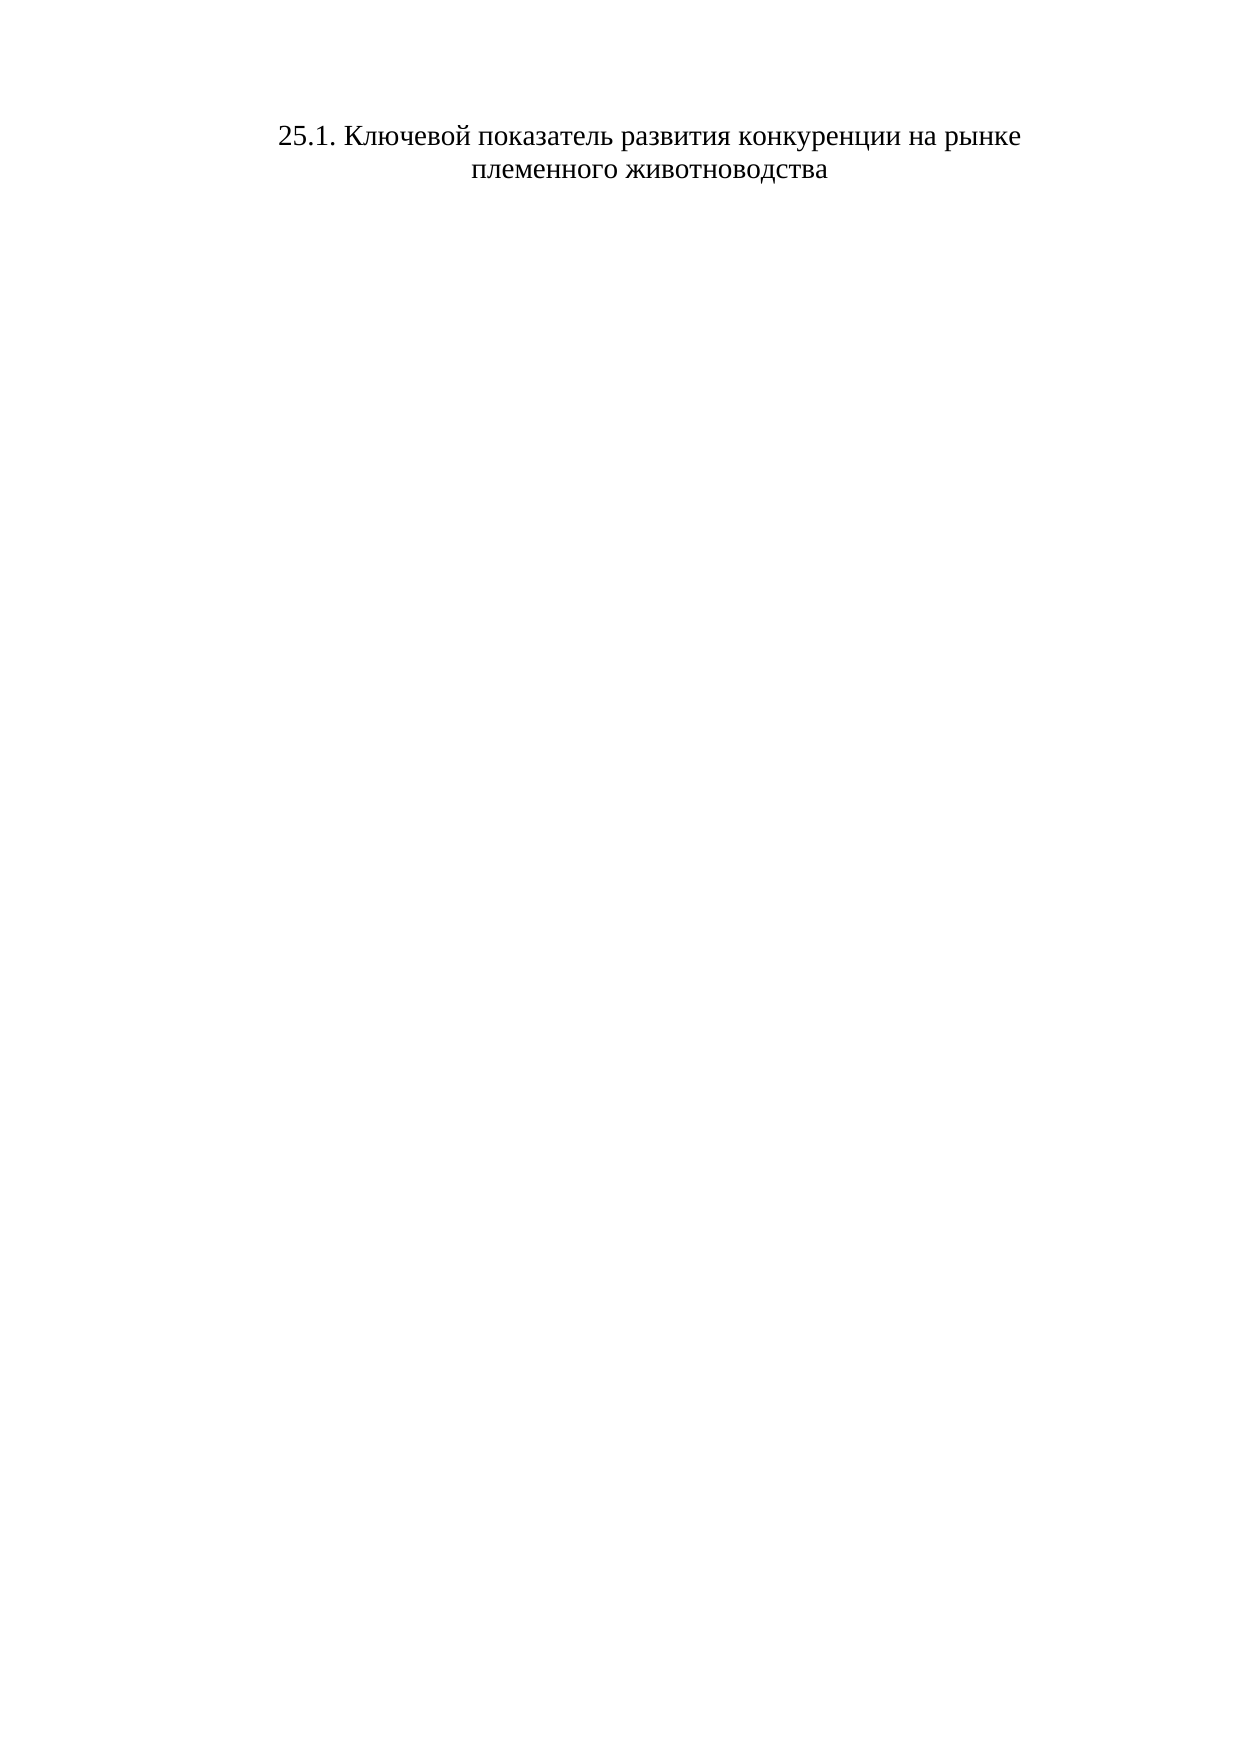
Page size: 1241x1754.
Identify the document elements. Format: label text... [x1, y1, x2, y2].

text племенного животноводства [118, 152, 1181, 185]
text 25.1. Ключевой показатель развития конкуренции на рынке [118, 118, 1181, 152]
